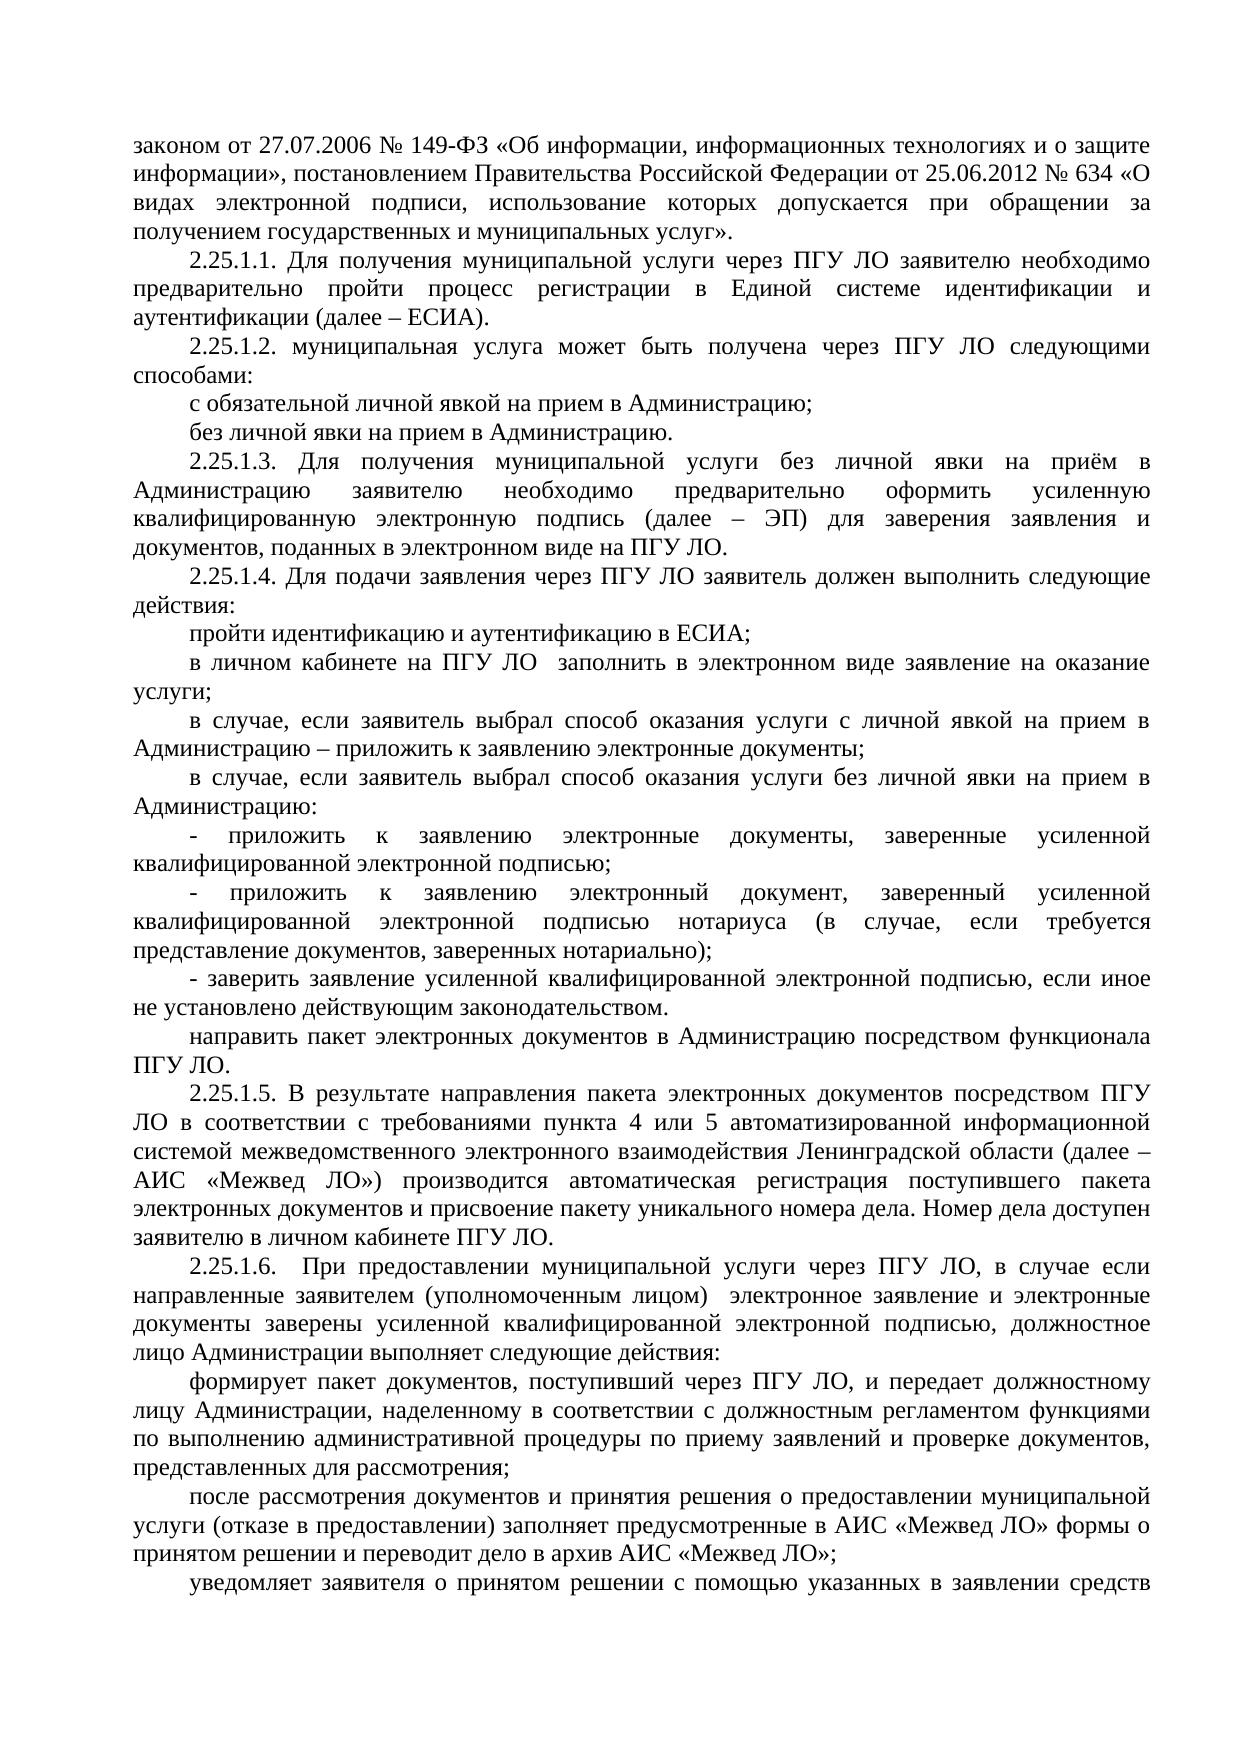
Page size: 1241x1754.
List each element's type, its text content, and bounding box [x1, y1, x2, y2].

text 2.25.1.4. Для подачи заявления через ПГУ ЛО заявитель должен выполнить следующие действия: [133, 561, 1152, 618]
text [133, 130, 1152, 245]
text 2.25.1.5. В результате направления пакета электронных документов посредством ПГУ ЛО в соответствии с требованиями пункта 4 или 5 автоматизированной информационной системой межведомственного электронного взаимодействия Ленинградской области (далее – АИС «Межвед ЛО») производится автоматическая регистрация поступившего пакета электронных документов и присвоение пакету уникального номера дела. Номер дела доступен заявителю в личном кабинете ПГУ ЛО. [133, 1078, 1152, 1251]
text 2.25.1.2. муниципальная услуга может быть получена через ПГУ ЛО следующими способами: [133, 331, 1152, 388]
text - приложить к заявлению электронные документы, заверенные усиленной квалифицированной электронной подписью; [133, 820, 1152, 877]
text 2.25.1.3. Для получения муниципальной услуги без личной явки на приём в Администрацию заявителю необходимо предварительно оформить усиленную квалифицированную электронную подпись (далее – ЭП) для заверения заявления и документов, поданных в электронном виде на ПГУ ЛО. [133, 446, 1152, 561]
text направить пакет электронных документов в Администрацию посредством функционала ПГУ ЛО. [133, 1021, 1152, 1078]
text 2.25.1.6. При предоставлении муниципальной услуги через ПГУ ЛО, в случае если направленные заявителем (уполномоченным лицом) электронное заявление и электронные документы заверены усиленной квалифицированной электронной подписью, должностное лицо Администрации выполняет следующие действия: [133, 1251, 1152, 1366]
text - заверить заявление усиленной квалифицированной электронной подписью, если иное не установлено действующим законодательством. [133, 963, 1152, 1021]
text в случае, если заявитель выбрал способ оказания услуги с личной явкой на прием в Администрацию – приложить к заявлению электронные документы; [133, 705, 1152, 762]
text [133, 1567, 1152, 1596]
text после рассмотрения документов и принятия решения о предоставлении муниципальной услуги (отказе в предоставлении) заполняет предусмотренные в АИС «Межвед ЛО» формы о принятом решении и переводит дело в архив АИС «Межвед ЛО»; [133, 1481, 1152, 1567]
text в случае, если заявитель выбрал способ оказания услуги без личной явки на прием в Администрацию: [133, 762, 1152, 820]
text с обязательной личной явкой на прием в Администрацию; [133, 388, 1152, 417]
text без личной явки на прием в Администрацию. [133, 417, 1152, 446]
text пройти идентификацию и аутентификацию в ЕСИА; [133, 618, 1152, 647]
text в личном кабинете на ПГУ ЛО заполнить в электронном виде заявление на оказание услуги; [133, 647, 1152, 705]
text 2.25.1.1. Для получения муниципальной услуги через ПГУ ЛО заявителю необходимо предварительно пройти процесс регистрации в Единой системе идентификации и аутентификации (далее – ЕСИА). [133, 245, 1152, 331]
text - приложить к заявлению электронный документ, заверенный усиленной квалифицированной электронной подписью нотариуса (в случае, если требуется представление документов, заверенных нотариально); [133, 877, 1152, 963]
